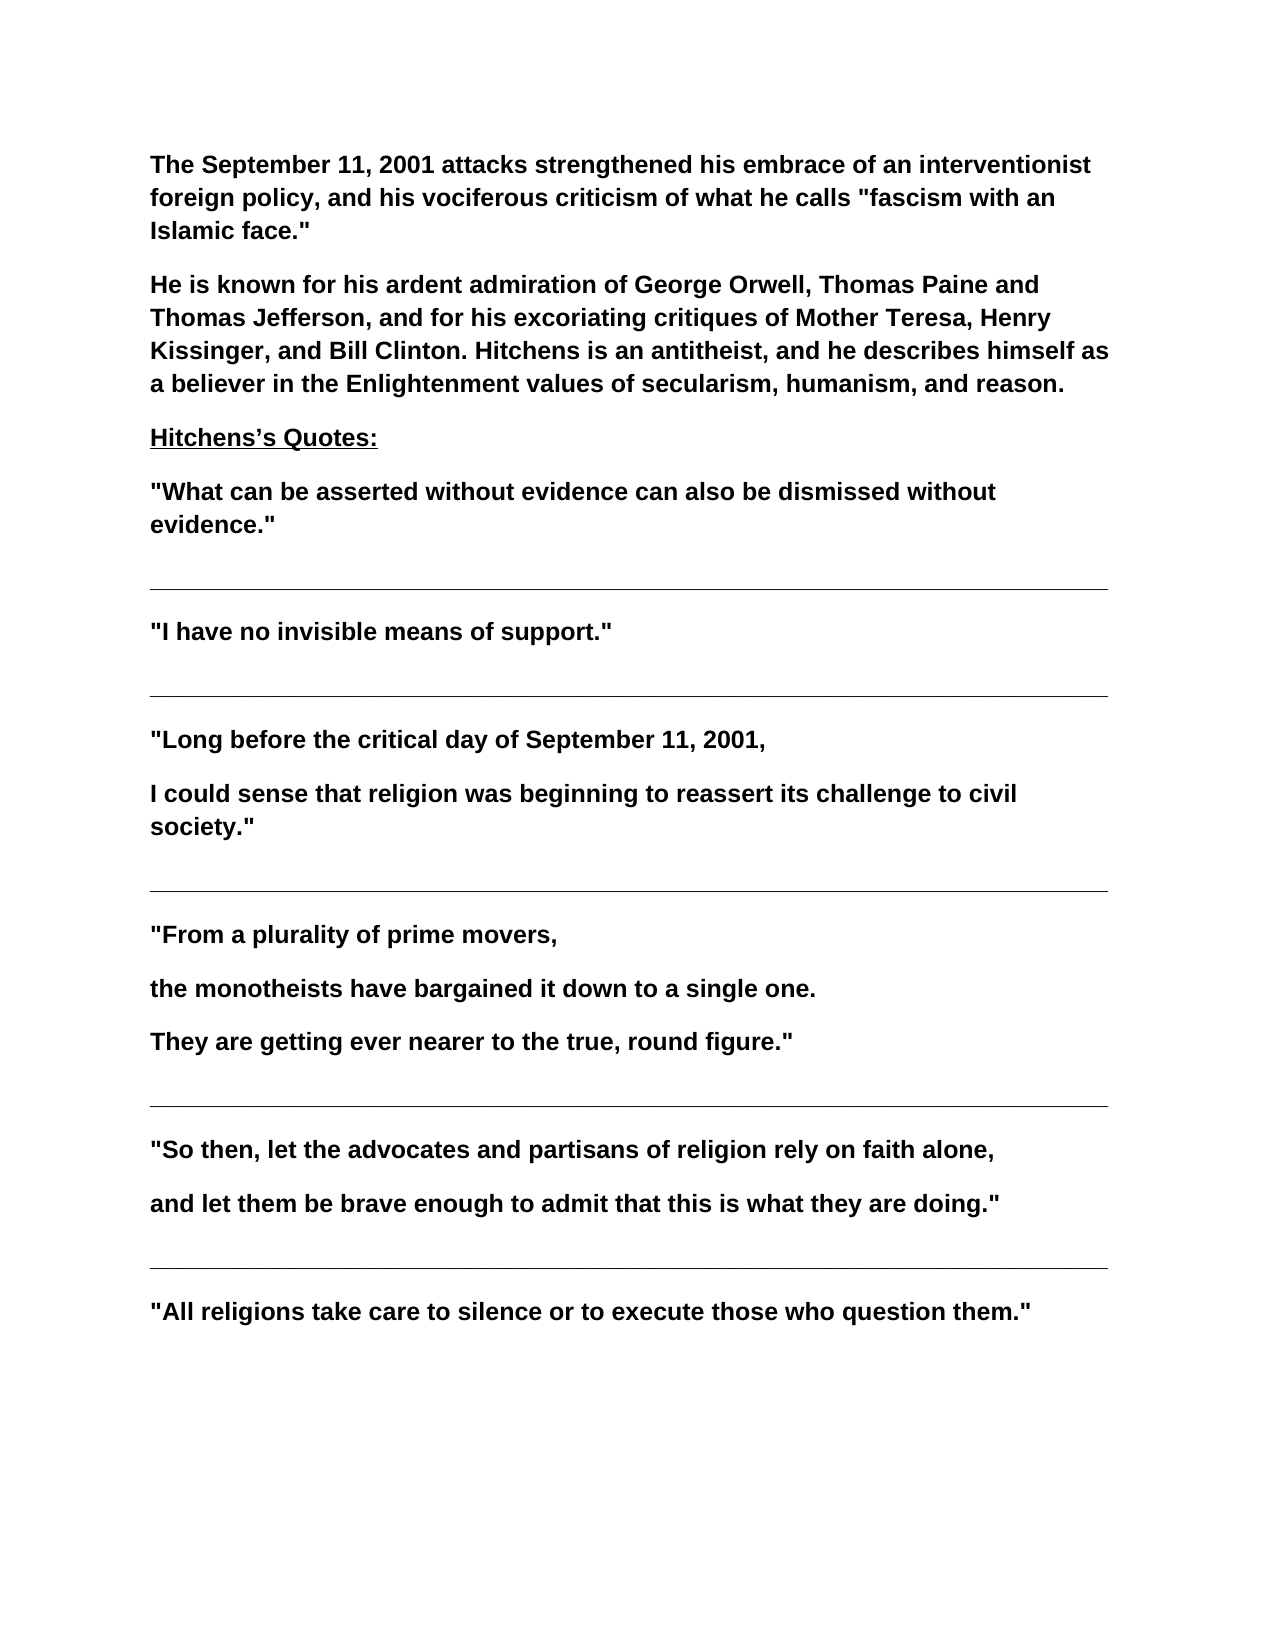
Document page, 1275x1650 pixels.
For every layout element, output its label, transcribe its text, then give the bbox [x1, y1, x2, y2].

text _____________________________________________________________________ [150, 866, 1125, 894]
text He is known for his ardent admiration of George Orwell, Thomas Paine and Thomas Jefferson, and for his excoriating critiques of Mother Teresa, Henry Kissinger, and Bill Clinton. Hitchens is an antitheist, and he describes himself as a believer in the Enlightenment values of secularism, humanism, and reason. [150, 270, 1125, 398]
text "So then, let the advocates and partisans of religion rely on faith alone, [150, 1135, 1125, 1164]
text "Long before the critical day of September 11, 2001, [150, 725, 1125, 754]
text They are getting ever nearer to the true, round figure." [150, 1027, 1125, 1056]
text _____________________________________________________________________ [150, 563, 1125, 592]
text "I have no invisible means of support." [150, 617, 1125, 646]
text Hitchens’s Quotes: [150, 423, 1125, 452]
text "From a plurality of prime movers, [150, 920, 1125, 948]
text _____________________________________________________________________ [150, 671, 1125, 700]
text "What can be asserted without evidence can also be dismissed without evidence." [150, 477, 1125, 538]
text I could sense that religion was beginning to reassert its challenge to civil society." [150, 779, 1125, 841]
text The September 11, 2001 attacks strengthened his embrace of an interventionist foreign policy, and his vociferous criticism of what he calls "fascism with an Islamic face." [150, 150, 1125, 245]
text _____________________________________________________________________ [150, 1081, 1125, 1110]
text _____________________________________________________________________ [150, 1243, 1125, 1272]
text and let them be brave enough to admit that this is what they are doing." [150, 1189, 1125, 1218]
text "All religions take care to silence or to execute those who question them." [150, 1297, 1125, 1325]
text the monotheists have bargained it down to a single one. [150, 973, 1125, 1002]
